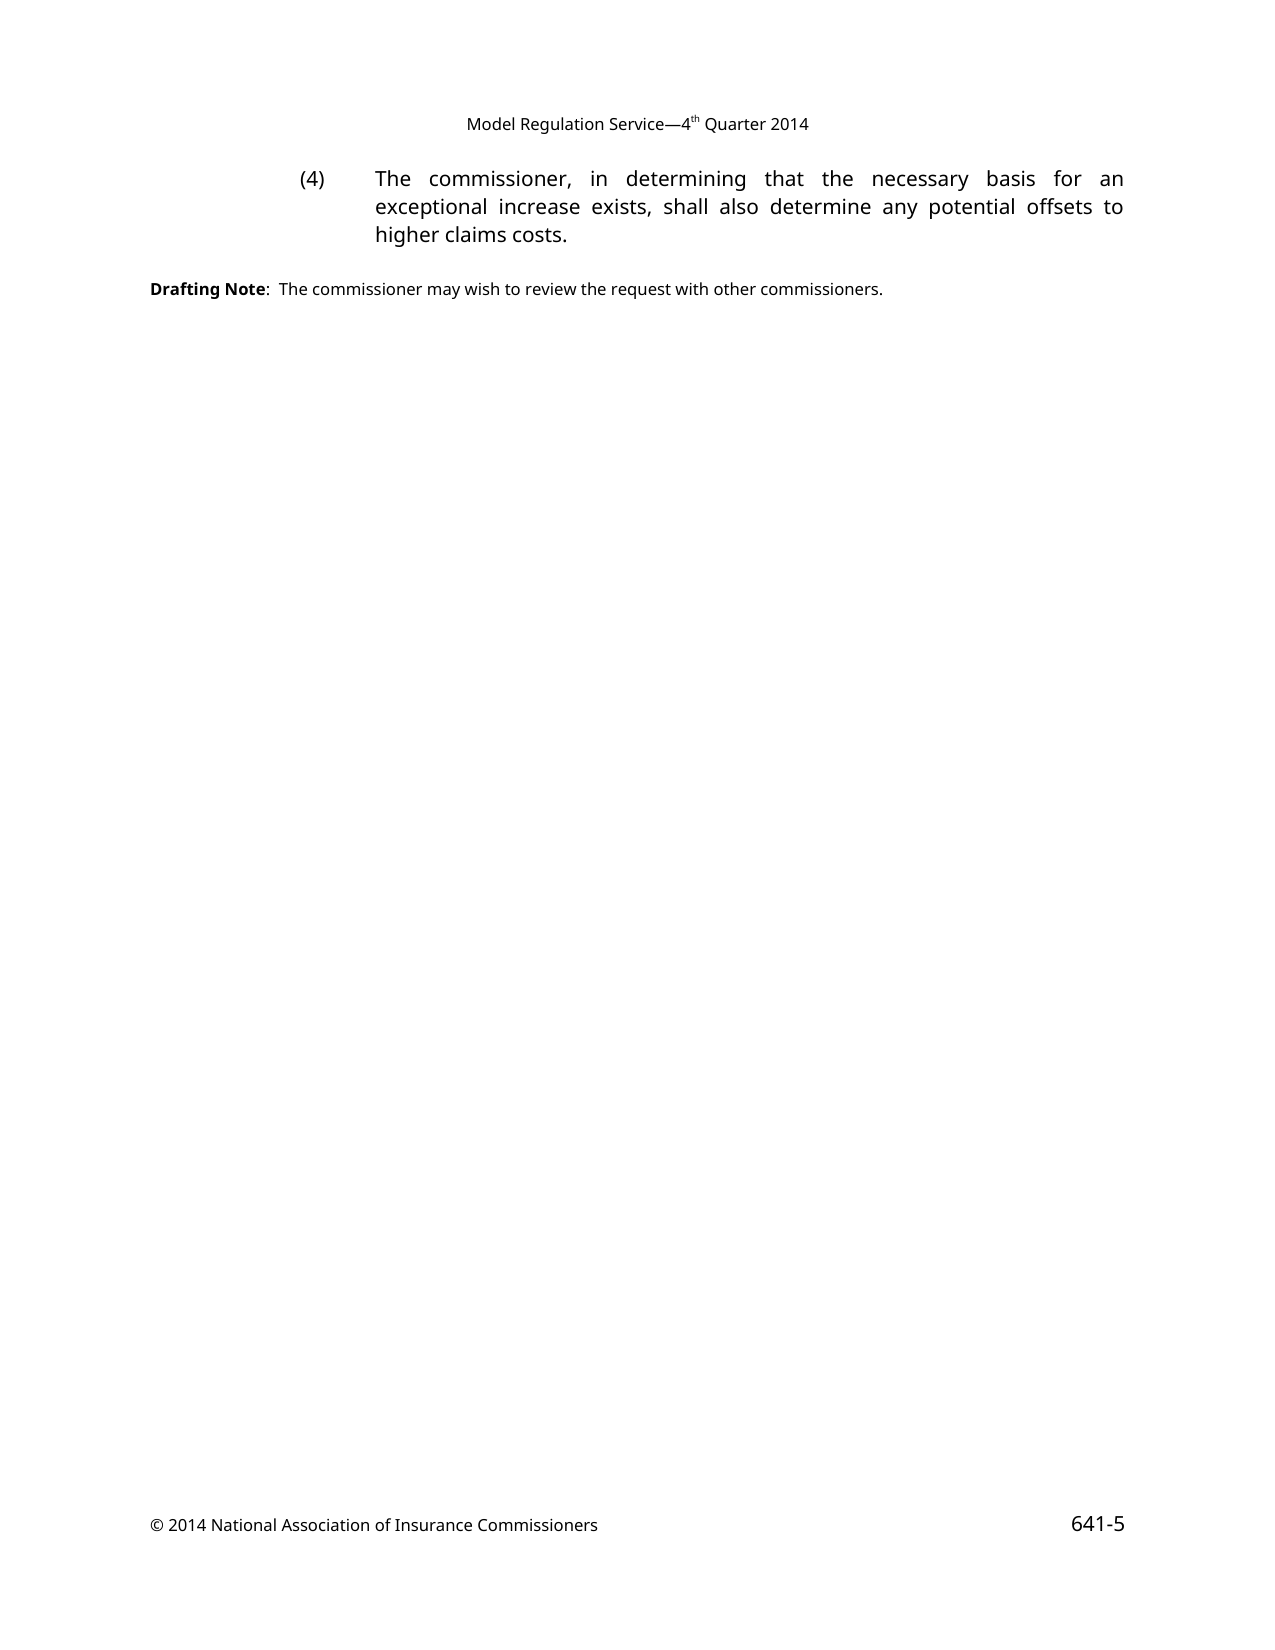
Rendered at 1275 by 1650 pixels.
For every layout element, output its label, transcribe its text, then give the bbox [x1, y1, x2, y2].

text Drafting Note: The commissioner may wish to review the request with other commissioners. [150, 277, 1125, 300]
text (4) The commissioner, in determining that the necessary basis for an exceptional increase exists, shall also determine any potential offsets to higher claims costs. [300, 164, 1125, 249]
